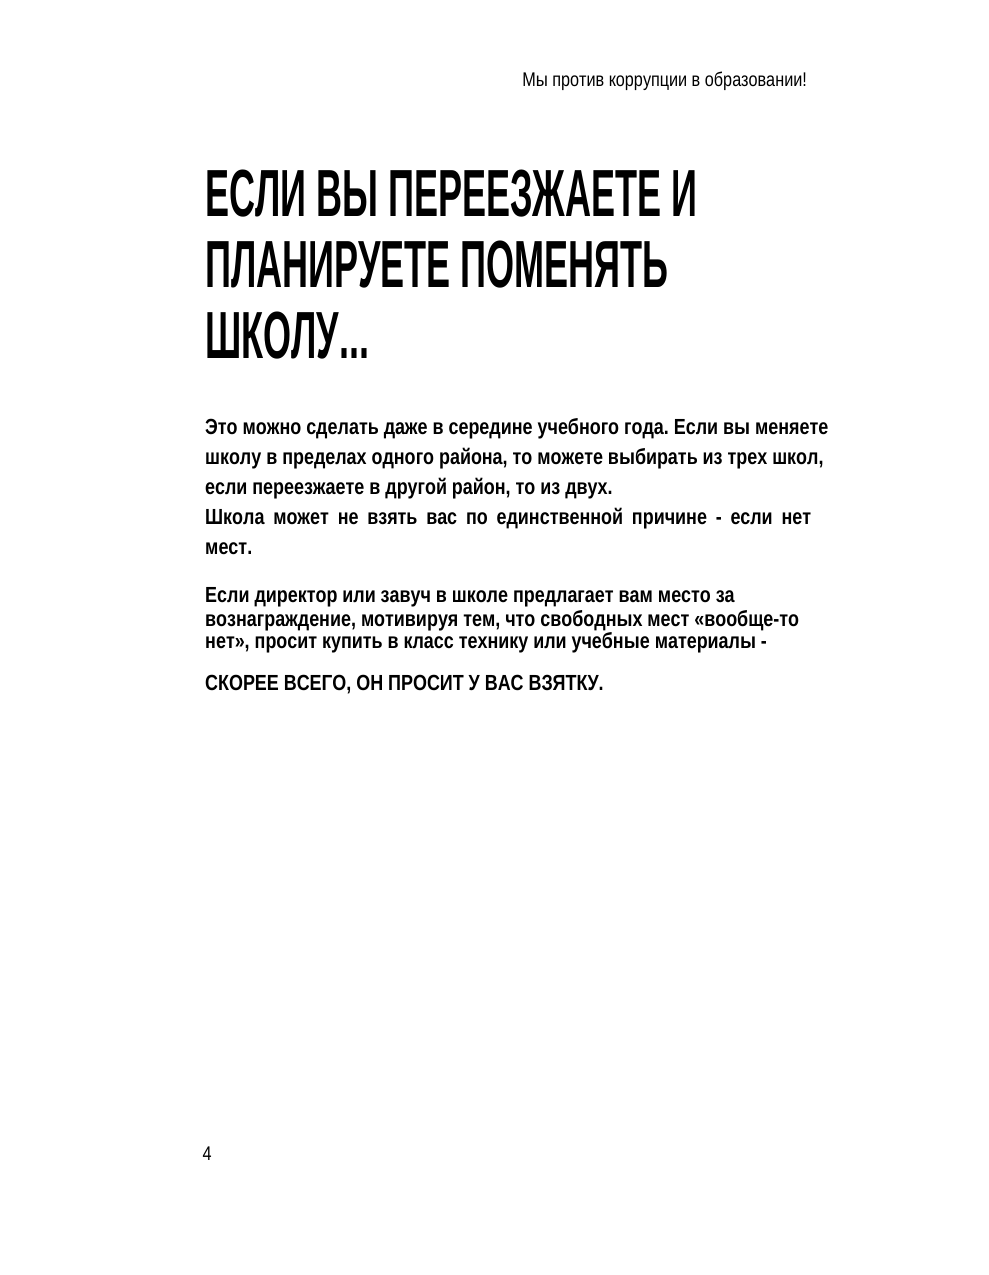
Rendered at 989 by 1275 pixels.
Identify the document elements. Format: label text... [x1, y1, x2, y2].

text Школа может не взять вас по единственной причине - если нет мест. [205, 500, 812, 560]
text Если директор или завуч в школе предлагает вам место за вознаграждение, мотивируя тем, что свободных мест «вообще-то нет», просит купить в класс технику или учебные материалы - [205, 584, 831, 654]
text Это можно сделать даже в середине учебного года. Если вы меняете школу в пределах одного района, то можете выбирать из трех школ, если переезжаете в другой район, то из двух. [205, 410, 831, 500]
text Мы против коррупции в образовании! [522, 70, 807, 90]
text СКОРЕЕ ВСЕГО, ОН ПРОСИТ У ВАС ВЗЯТКУ. [205, 673, 831, 695]
text ЕСЛИ ВЫ ПЕРЕЕЗЖАЕТЕ И ПЛАНИРУЕТЕ ПОМЕНЯТЬ ШКОЛУ... [205, 159, 831, 372]
